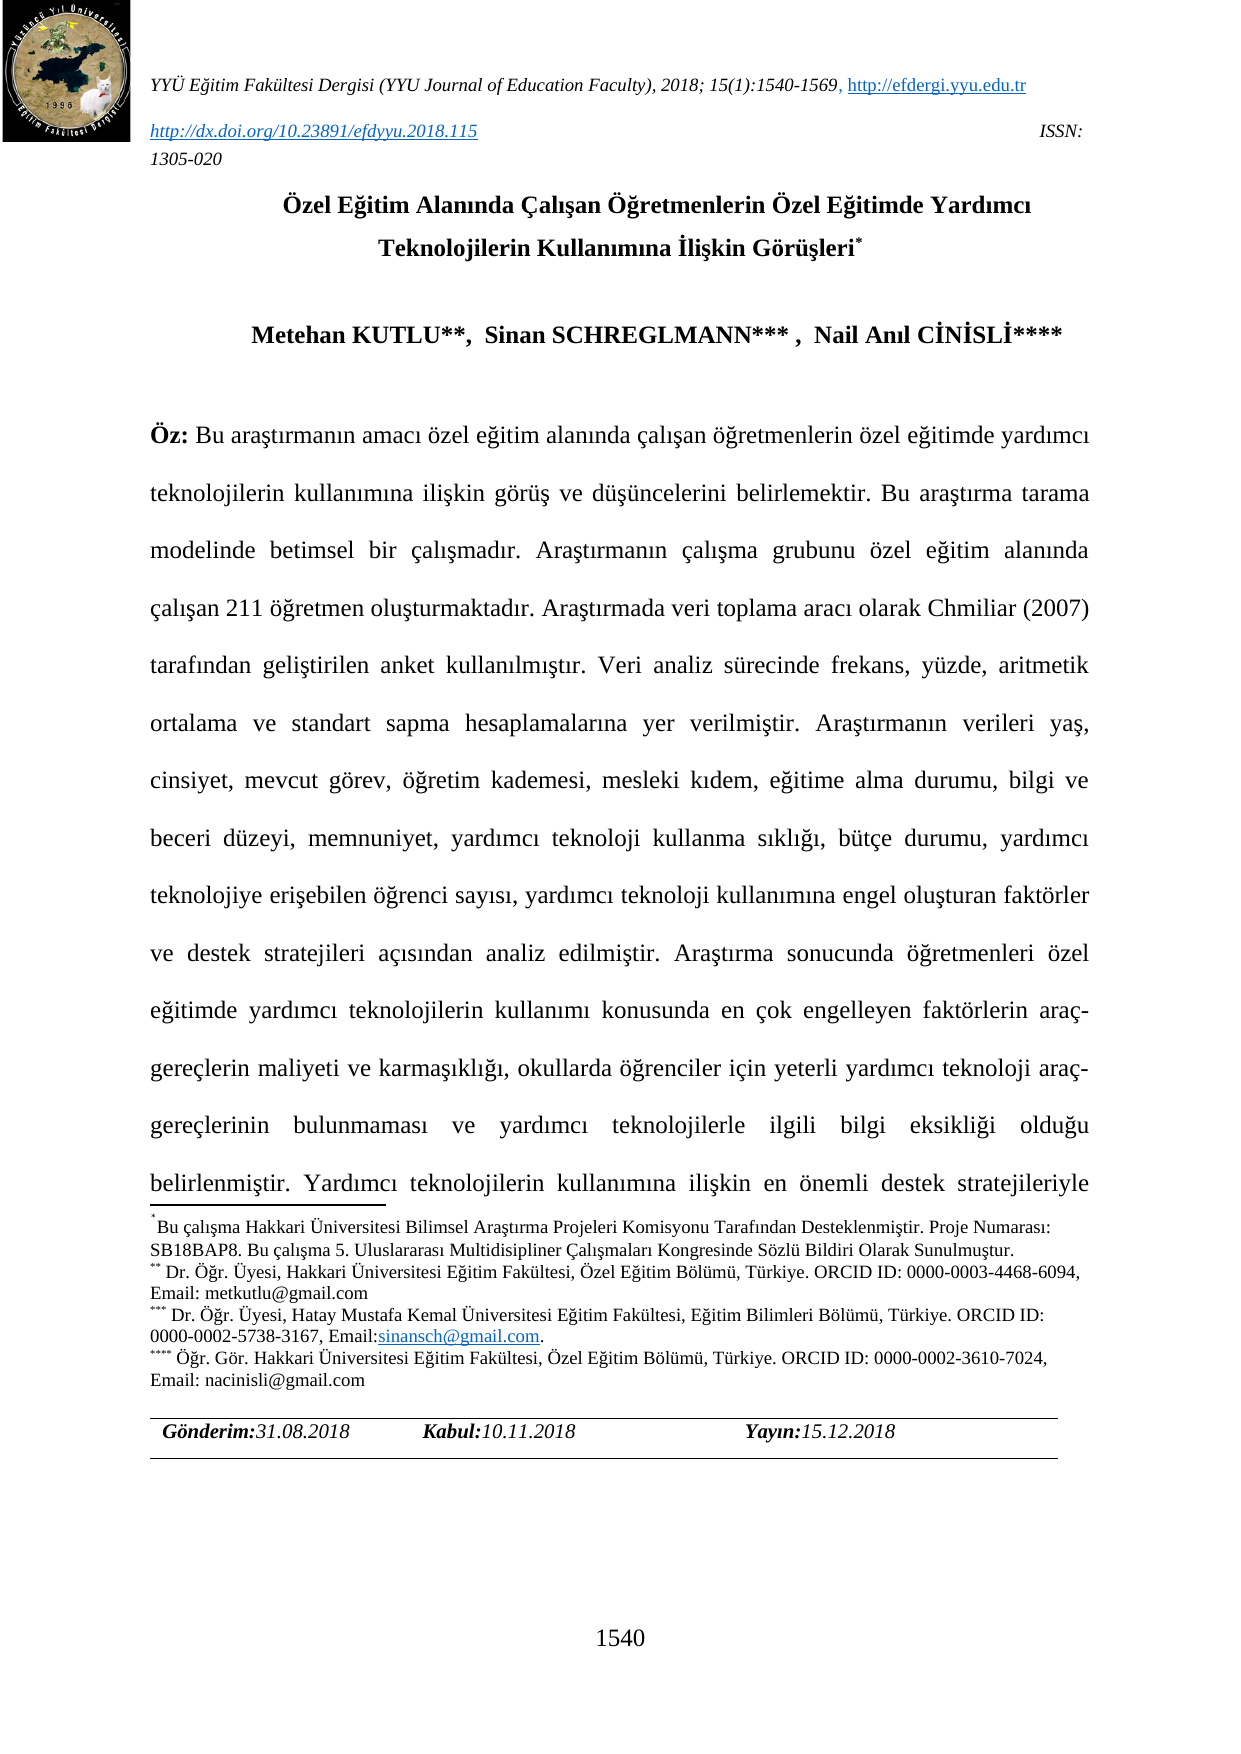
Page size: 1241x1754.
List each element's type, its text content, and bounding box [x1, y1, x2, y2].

text Özel Eğitim Alanında Çalışan Öğretmenlerin Özel Eğitimde Yardımcı Teknolojilerin Kullanımına İlişkin Görüşleri [150, 190, 1090, 262]
text Öz: Bu araştırmanın amacı özel eğitim alanında çalışan öğretmenlerin özel eğitimde yardımcı teknolojilerin kullanımına ilişkin görüş ve düşüncelerini belirlemektir. Bu araştırma tarama modelinde betimsel bir çalışmadır. Araştırmanın çalışma grubunu özel eğitim alanında çalışan 211 öğretmen oluşturmaktadır. Araştırmada veri toplama aracı olarak Chmiliar (2007) tarafından geliştirilen anket kullanılmıştır. Veri analiz sürecinde frekans, yüzde, aritmetik ortalama ve standart sapma hesaplamalarına yer verilmiştir. Araştırmanın verileri yaş, cinsiyet, mevcut görev, öğretim kademesi, mesleki kıdem, eğitime alma durumu, bilgi ve beceri düzeyi, memnuniyet, yardımcı teknoloji kullanma sıklığı, bütçe durumu, yardımcı teknolojiye erişebilen öğrenci sayısı, yardımcı teknoloji kullanımına engel oluşturan faktörler ve destek stratejileri açısından analiz edilmiştir. Araştırma sonucunda öğretmenleri özel eğitimde yardımcı teknolojilerin kullanımı konusunda en çok engelleyen faktörlerin araç-gereçlerin maliyeti ve karmaşıklığı, okullarda öğrenciler için yeterli yardımcı teknoloji araç-gereçlerinin bulunmaması ve yardımcı teknolojilerle ilgili bilgi eksikliği olduğu belirlenmiştir. Yardımcı teknolojilerin kullanımına ilişkin en önemli destek stratejileriyle ilgili faktörlerin ise araç-gereçlerin sağlanmasıyla ilgili bütçe desteği, yardımcı teknolojilerle ilgili eğitim desteği ve araç-gereçlerin kullanımında teknik desteğe erişim olduğu belirlenmiştir. [150, 420, 1090, 1197]
text Metehan KUTLU**, Sinan SCHREGLMANN*** , Nail Anıl CİNİSLİ**** [150, 320, 1090, 348]
picture [2, 0, 131, 141]
